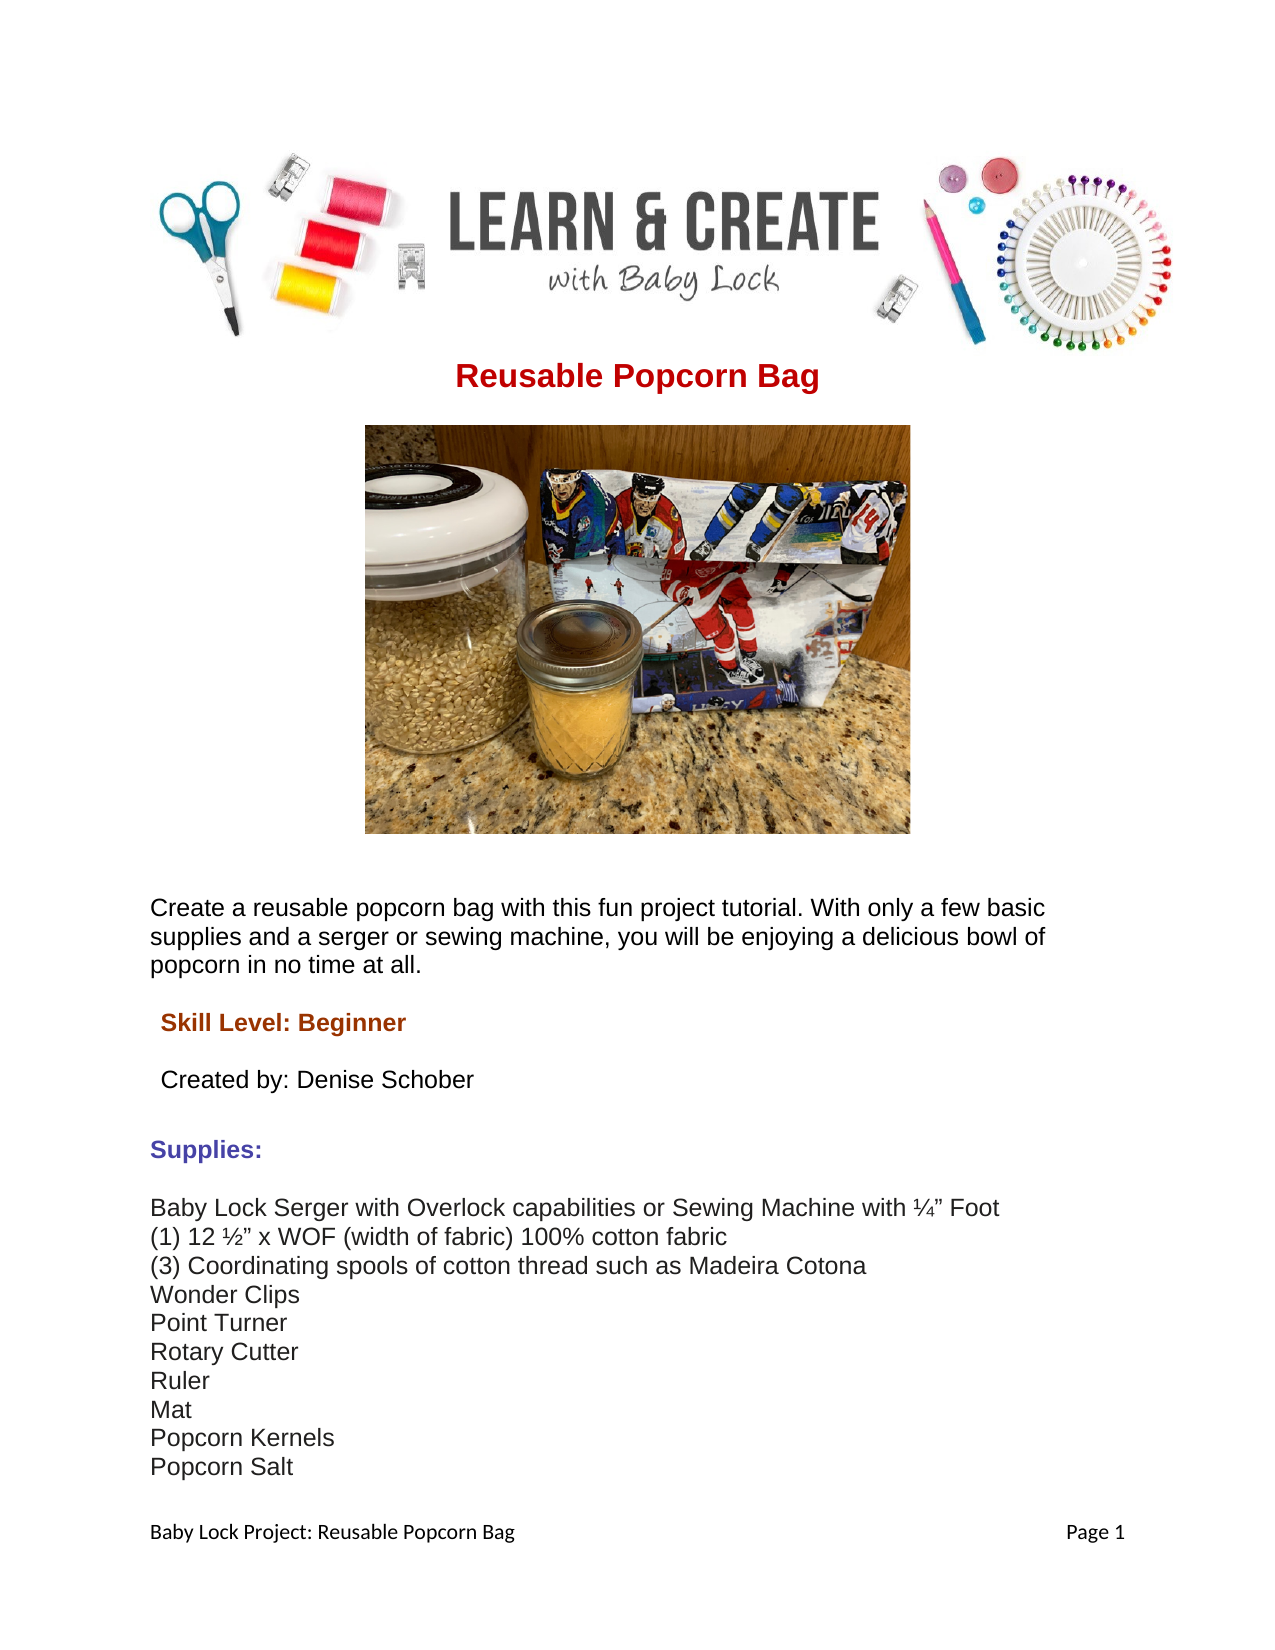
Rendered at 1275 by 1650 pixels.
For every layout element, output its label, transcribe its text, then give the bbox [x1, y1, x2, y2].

text Ruler [150, 1366, 1125, 1394]
text Popcorn Kernels [150, 1423, 1125, 1452]
text Reusable Popcorn Bag [150, 356, 1125, 394]
text Create a reusable popcorn bag with this fun project tutorial. With only a few basic supplies and a serger or sewing machine, you will be enjoying a delicious bowl of popcorn in no time at all. [150, 893, 1125, 979]
picture [150, 150, 1174, 356]
text Point Turner [150, 1308, 1125, 1337]
text Baby Lock Serger with Overlock capabilities or Sewing Machine with ¼” Foot [150, 1193, 1125, 1222]
text Wonder Clips [150, 1279, 1125, 1308]
text (3) Coordinating spools of cotton thread such as Madeira Cotona [150, 1251, 1125, 1279]
picture [364, 424, 911, 834]
subtitle Supplies: [150, 1135, 1125, 1164]
text Popcorn Salt [150, 1452, 1125, 1481]
text (1) 12 ½” x WOF (width of fabric) 100% cotton fabric [150, 1222, 1125, 1251]
subtitle Skill Level: Beginner [160, 1008, 1125, 1037]
text Rotary Cutter [150, 1337, 1125, 1366]
text Created by: Denise Schober [160, 1065, 1125, 1094]
text Mat [150, 1394, 1125, 1423]
